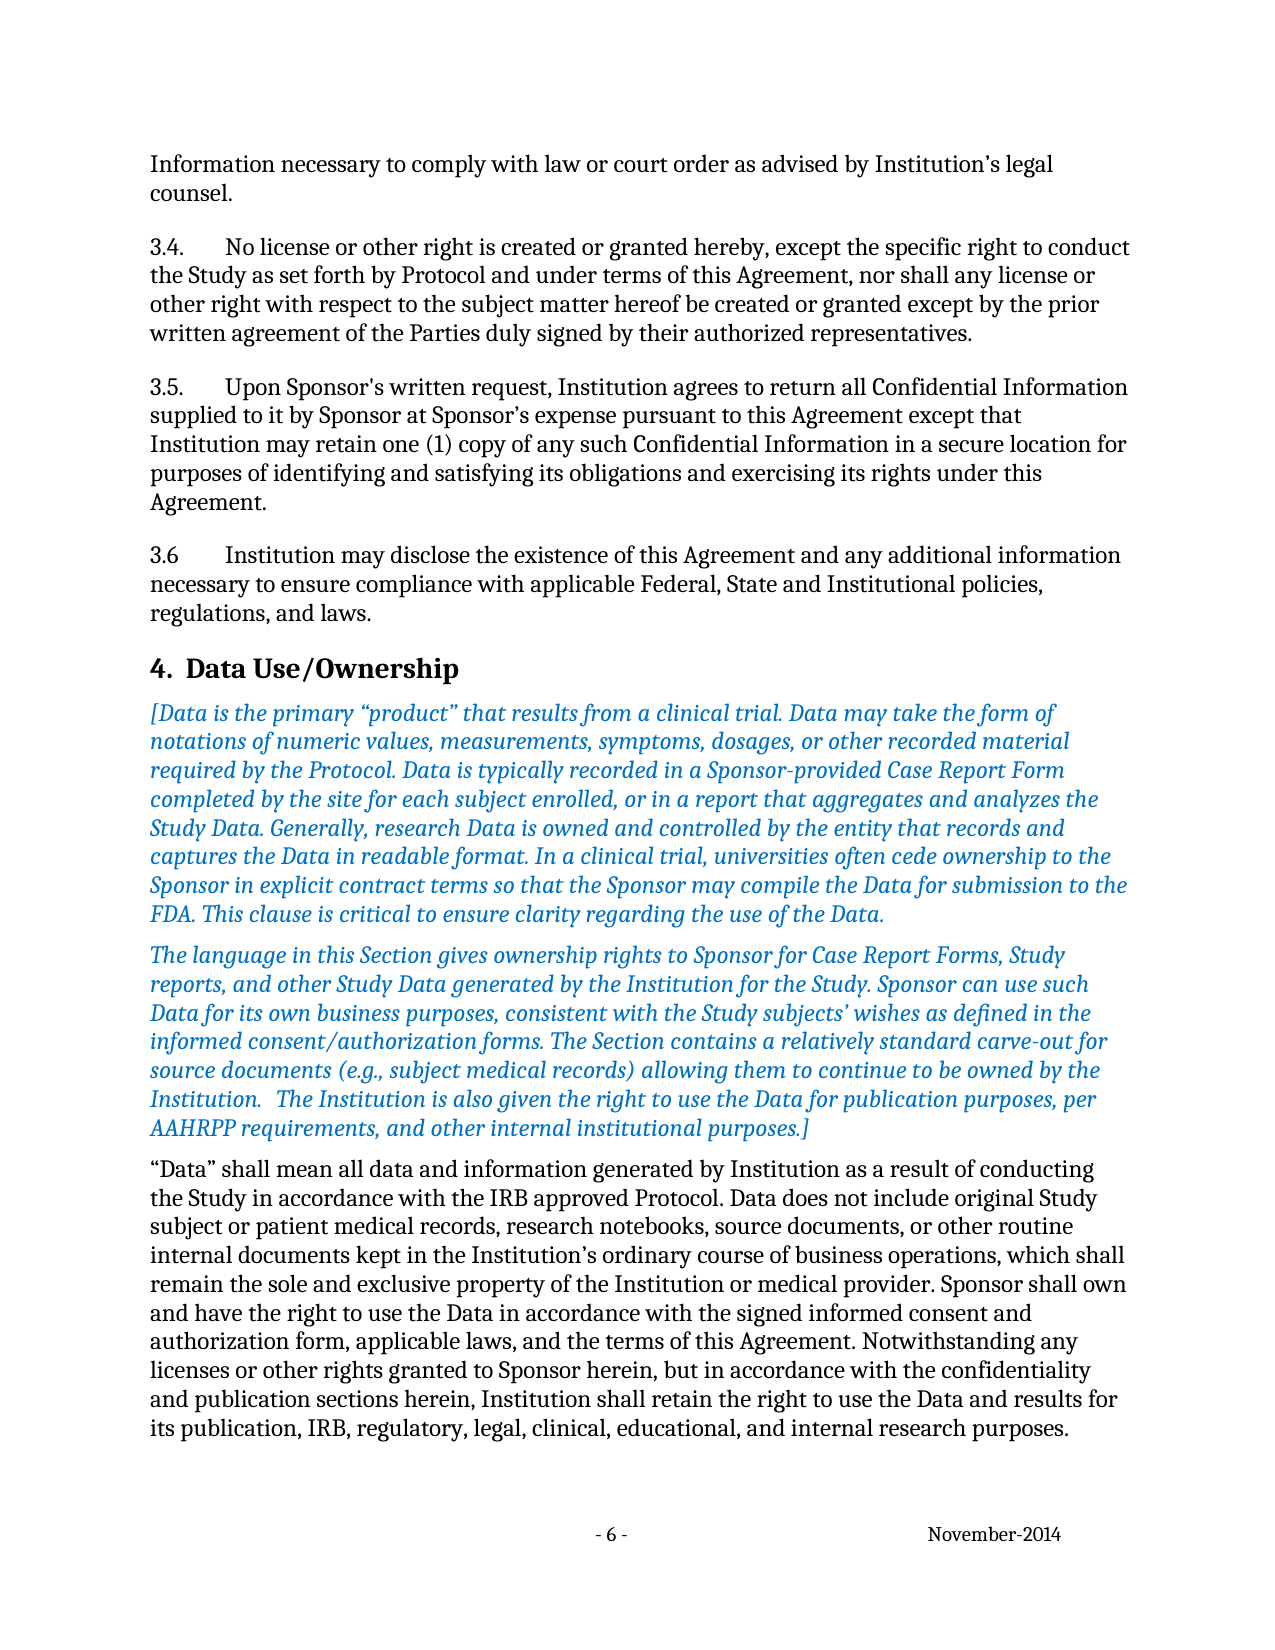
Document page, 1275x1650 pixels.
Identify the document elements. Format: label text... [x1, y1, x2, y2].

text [150, 150, 1132, 207]
text 3.4. No license or other right is created or granted hereby, except the specific right to conduct the Study as set forth by Protocol and under terms of this Agreement, nor shall any license or other right with respect to the subject matter hereof be created or granted except by the prior written agreement of the Parties duly signed by their authorized representatives. [150, 232, 1132, 347]
text 3.6 Institution may disclose the existence of this Agreement and any additional information necessary to ensure compliance with applicable Federal, State and Institutional policies, regulations, and laws. [150, 541, 1132, 627]
text “Data” shall mean all data and information generated by Institution as a result of conducting the Study in accordance with the IRB approved Protocol. Data does not include original Study subject or patient medical records, research notebooks, source documents, or other routine internal documents kept in the Institution’s ordinary course of business operations, which shall remain the sole and exclusive property of the Institution or medical provider. Sponsor shall own and have the right to use the Data in accordance with the signed informed consent and authorization form, applicable laws, and the terms of this Agreement. Notwithstanding any licenses or other rights granted to Sponsor herein, but in accordance with the confidentiality and publication sections herein, Institution shall retain the right to use the Data and results for its publication, IRB, regulatory, legal, clinical, educational, and internal research purposes. [150, 1155, 1132, 1442]
text 3.5. Upon Sponsor's written request, Institution agrees to return all Confidential Information supplied to it by Sponsor at Sponsor’s expense pursuant to this Agreement except that Institution may retain one (1) copy of any such Confidential Information in a secure location for purposes of identifying and satisfying its obligations and exercising its rights under this Agreement. [150, 372, 1132, 516]
text [Data is the primary “product” that results from a clinical trial. Data may take the form of notations of numeric values, measurements, symptoms, dosages, or other recorded material required by the Protocol. Data is typically recorded in a Sponsor-provided Case Report Form completed by the site for each subject enrolled, or in a report that aggregates and analyzes the Study Data. Generally, research Data is owned and controlled by the entity that records and captures the Data in readable format. In a clinical trial, universities often cede ownership to the Sponsor in explicit contract terms so that the Sponsor may compile the Data for submission to the FDA. This clause is critical to ensure clarity regarding the use of the Data. [150, 698, 1132, 928]
text 4. Data Use/Ownership [150, 652, 1132, 686]
text The language in this Section gives ownership rights to Sponsor for Case Report Forms, Study reports, and other Study Data generated by the Institution for the Study. Sponsor can use such Data for its own business purposes, consistent with the Study subjects’ wishes as defined in the informed consent/authorization forms. The Section contains a relatively standard carve-out for source documents (e.g., subject medical records) allowing them to continue to be owned by the Institution. The Institution is also given the right to use the Data for publication purposes, per AAHRPP requirements, and other internal institutional purposes.] [150, 941, 1132, 1142]
